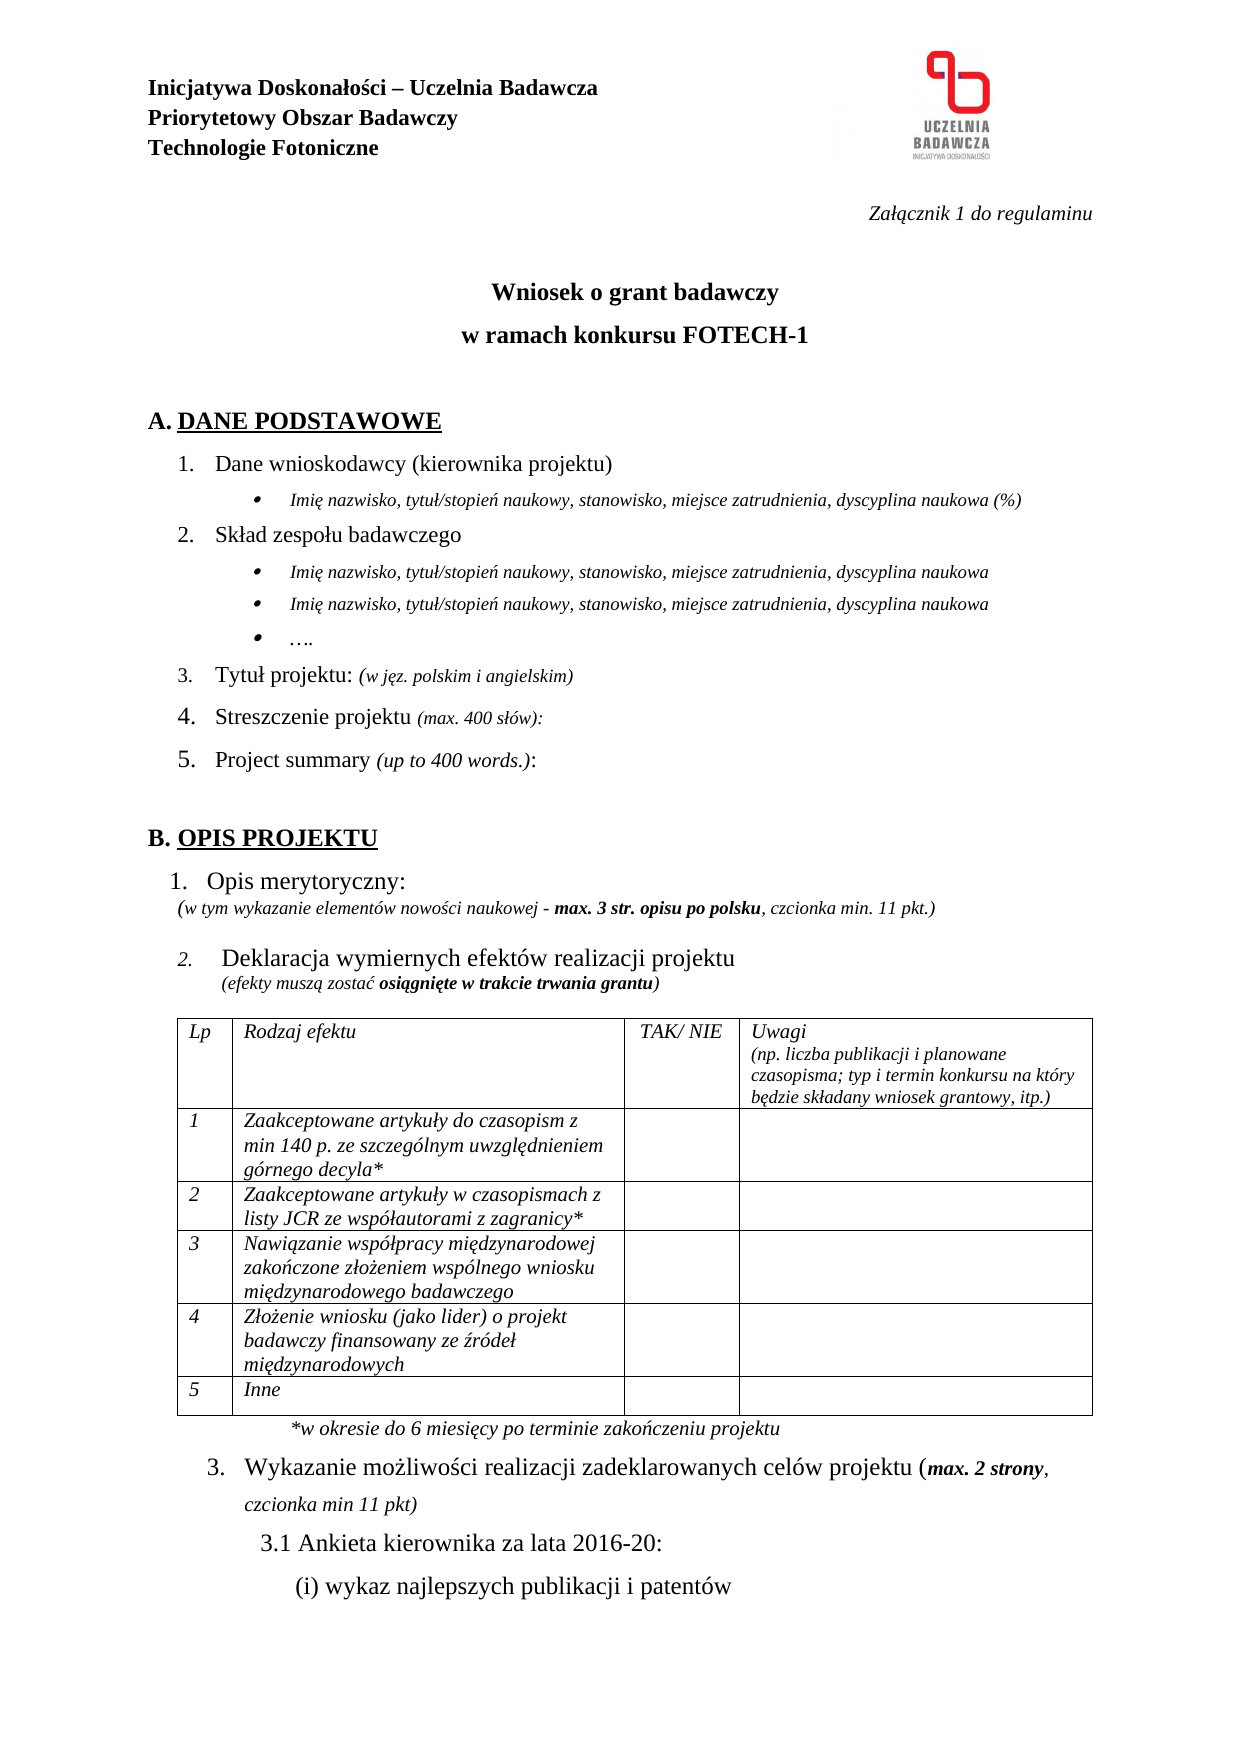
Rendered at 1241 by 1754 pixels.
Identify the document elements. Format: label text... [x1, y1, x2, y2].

list Skład zespołu badawczego [177, 521, 1093, 548]
text w ramach konkursu FOTECH-1 [177, 320, 1093, 349]
list Streszczenie projektu (max. 400 słów): [177, 701, 1093, 730]
table_cell [625, 1182, 739, 1230]
list *w okresie do 6 miesięcy po terminie zakończeniu projektu [290, 1416, 1093, 1439]
list Wykazanie możliwości realizacji zadeklarowanych celów projektu (max. 2 strony, czcionka min 11 pkt) [207, 1452, 1093, 1516]
table_cell [740, 1109, 1092, 1181]
table_cell Nawiązanie współpracy międzynarodowej zakończone złożeniem wspólnego wniosku międzynarodowego badawczego [233, 1231, 624, 1303]
list Imię nazwisko, tytuł/stopień naukowy, stanowisko, miejsce zatrudnienia, dyscyplina naukowa [252, 593, 1093, 615]
table_header Rodzaj efektu [233, 1019, 624, 1107]
table_cell Zaakceptowane artykuły do czasopism z min 140 p. ze szczególnym uwzględnieniem górnego decyla* [233, 1109, 624, 1181]
list Dane wnioskodawcy (kierownika projektu) [177, 449, 1093, 476]
list 3.1 Ankieta kierownika za lata 2016-20: [260, 1528, 1093, 1557]
text Wniosek o grant badawczy [177, 277, 1093, 306]
list DANE PODSTAWOWE [148, 406, 1093, 435]
table_cell 5 [178, 1377, 232, 1414]
list Tytuł projektu: (w jęz. polskim i angielskim) [177, 661, 1093, 688]
text Załącznik 1 do regulaminu [177, 200, 1093, 224]
picture [830, 47, 1087, 163]
list (i) wykaz najlepszych publikacji i patentów [295, 1571, 1093, 1600]
table_cell Inne [233, 1377, 624, 1414]
text (w tym wykazanie elementów nowości naukowej - max. 3 str. opisu po polsku, czcionka min. 11 pkt.) [148, 895, 1093, 919]
table_cell Złożenie wniosku (jako lider) o projekt badawczy finansowany ze źródeł międzynarodowych [233, 1304, 624, 1376]
table_cell [740, 1377, 1092, 1414]
table_header TAK/ NIE [625, 1019, 739, 1107]
table_cell [625, 1109, 739, 1181]
table_header Lp [178, 1019, 232, 1107]
list …. [252, 625, 1093, 649]
table_cell [625, 1377, 739, 1414]
table_cell [625, 1231, 739, 1303]
table_cell [740, 1304, 1092, 1376]
table_cell 2 [178, 1182, 232, 1230]
table_cell 4 [178, 1304, 232, 1376]
list Imię nazwisko, tytuł/stopień naukowy, stanowisko, miejsce zatrudnienia, dyscyplina naukowa [252, 561, 1093, 582]
table_cell [740, 1231, 1092, 1303]
list Opis merytoryczny: [169, 866, 1093, 895]
list Deklaracja wymiernych efektów realizacji projektu [177, 943, 1093, 972]
table_header Uwagi (np. liczba publikacji i planowane czasopisma; typ i termin konkursu na który będzie składany wniosek grantowy, itp.) [740, 1019, 1092, 1107]
table_cell [625, 1304, 739, 1376]
table_cell [740, 1182, 1092, 1230]
table_cell 1 [178, 1109, 232, 1181]
list (efekty muszą zostać osiągnięte w trakcie trwania grantu) [177, 972, 1093, 993]
list Project summary (up to 400 words.): [177, 744, 1093, 773]
table_cell Zaakceptowane artykuły w czasopismach z listy JCR ze współautorami z zagranicy* [233, 1182, 624, 1230]
list OPIS PROJEKTU [148, 823, 1093, 852]
list Imię nazwisko, tytuł/stopień naukowy, stanowisko, miejsce zatrudnienia, dyscyplina naukowa (%) [252, 489, 1093, 511]
table_cell 3 [178, 1231, 232, 1303]
